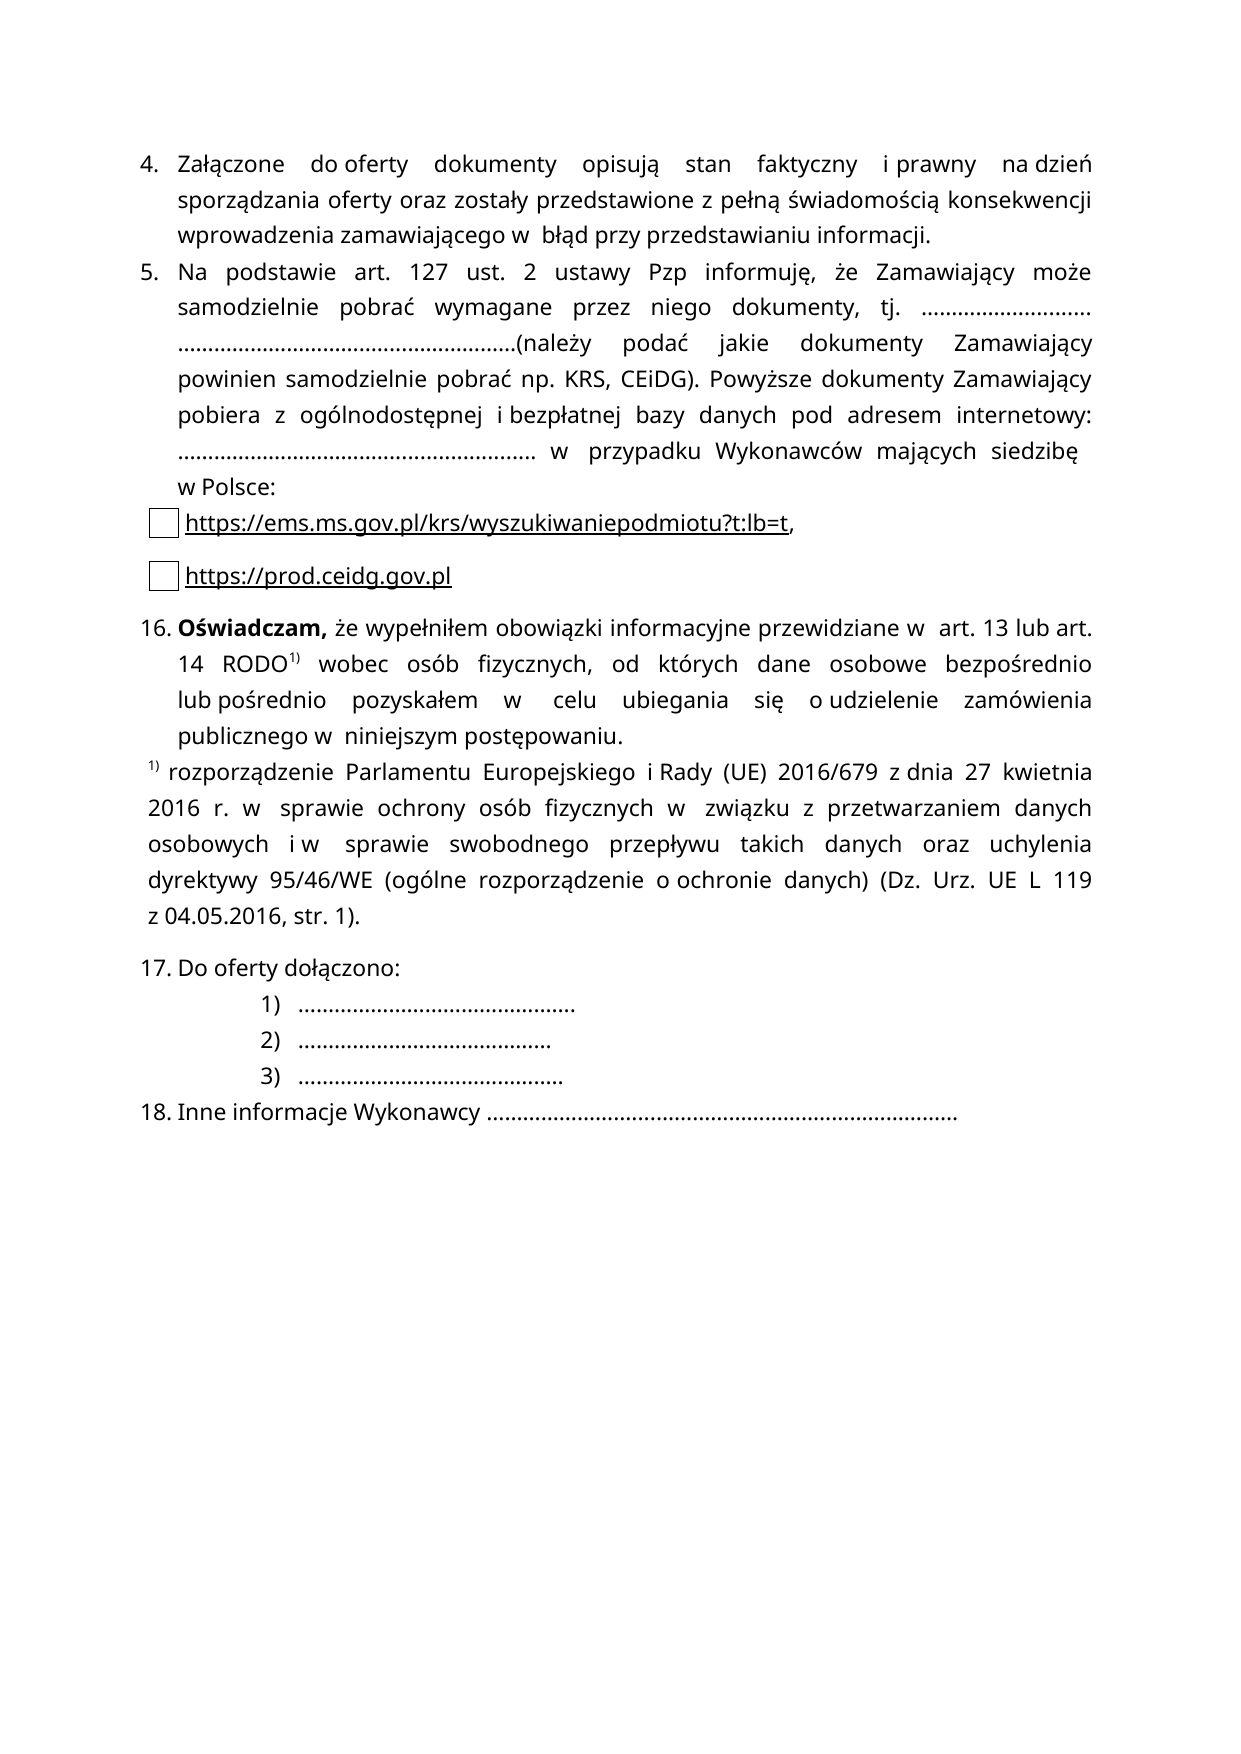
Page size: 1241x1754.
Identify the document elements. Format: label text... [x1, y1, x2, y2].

list …………………………………….. [260, 1060, 1093, 1091]
text https://prod.ceidg.gov.pl [148, 559, 1093, 591]
text https://ems.ms.gov.pl/krs/wyszukiwaniepodmiotu?t:lb=t, [148, 507, 1093, 538]
list Oświadczam, że wypełniłem obowiązki informacyjne przewidziane w art. 13 lub art. 14 RODO1) wobec osób fizycznych, od których dane osobowe bezpośrednio lub pośrednio pozyskałem w celu ubiegania się o udzielenie zamówienia publicznego w niniejszym postępowaniu. [140, 612, 1093, 751]
text 1) rozporządzenie Parlamentu Europejskiego i Rady (UE) 2016/679 z dnia 27 kwietnia 2016 r. w sprawie ochrony osób fizycznych w związku z przetwarzaniem danych osobowych i w sprawie swobodnego przepływu takich danych oraz uchylenia dyrektywy 95/46/WE (ogólne rozporządzenie o ochronie danych) (Dz. Urz. UE L 119 z 04.05.2016, str. 1). [148, 756, 1093, 931]
list Do oferty dołączono: [140, 952, 1093, 983]
list Inne informacje Wykonawcy ……………………....………………………..………………… [140, 1096, 1093, 1127]
list Załączone do oferty dokumenty opisują stan faktyczny i prawny na dzień sporządzania oferty oraz zostały przedstawione z pełną świadomością konsekwencji wprowadzenia zamawiającego w błąd przy przedstawianiu informacji. [140, 148, 1093, 251]
list …………………………………… [260, 1024, 1093, 1055]
list Na podstawie art. 127 ust. 2 ustawy Pzp informuję, że Zamawiający może samodzielnie pobrać wymagane przez niego dokumenty, tj. …………….............…………………………….....………………(należy podać jakie dokumenty Zamawiający powinien samodzielnie pobrać np. KRS, CEiDG). Powyższe dokumenty Zamawiający pobiera z ogólnodostępnej i bezpłatnej bazy danych pod adresem internetowy: …………………………….......................... w przypadku Wykonawców mających siedzibę w Polsce: [140, 255, 1093, 502]
list ………………………………………. [260, 988, 1093, 1019]
